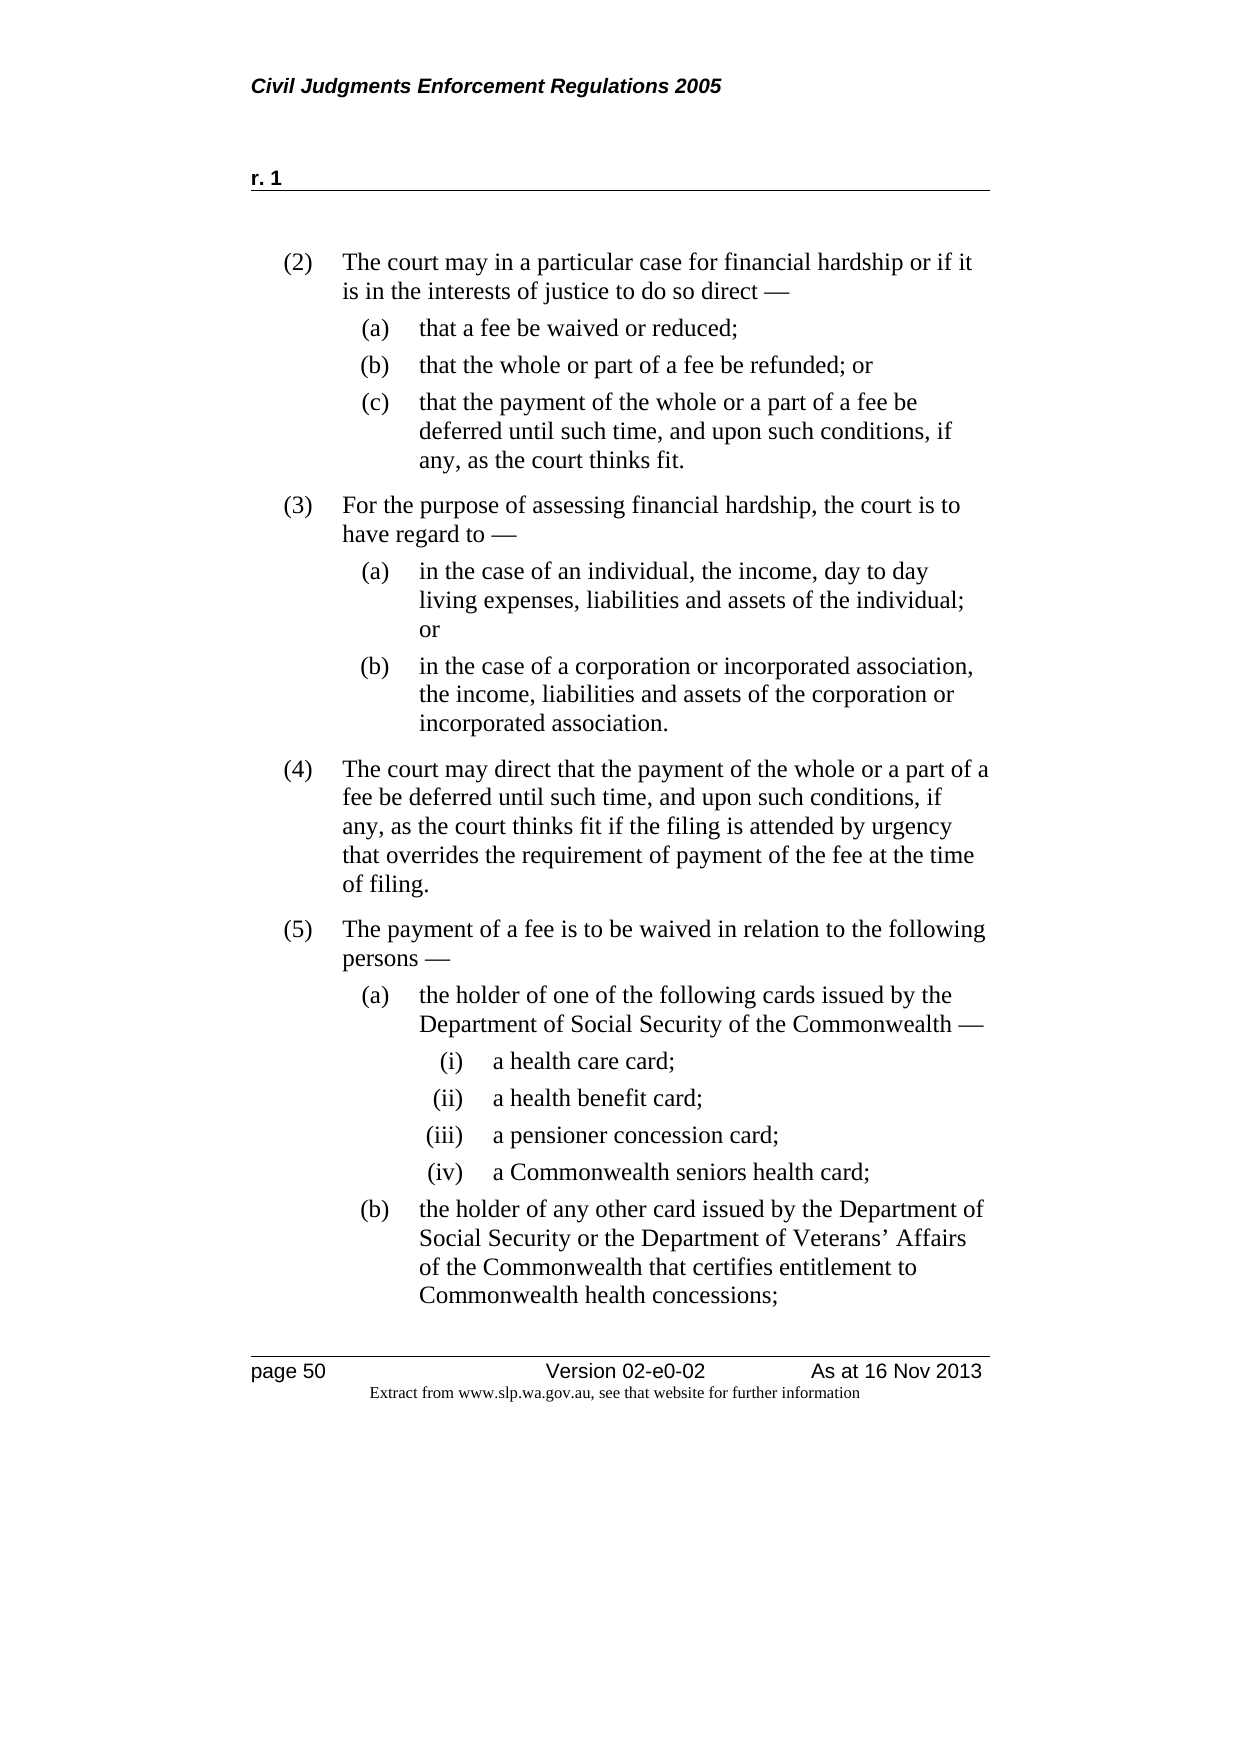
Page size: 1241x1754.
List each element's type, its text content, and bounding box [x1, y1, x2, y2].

text (ii) a health benefit card; [251, 1083, 990, 1112]
text (iii) a pensioner concession card; [251, 1120, 990, 1149]
text (a) that a fee be waived or reduced; [251, 313, 990, 342]
text (3) For the purpose of assessing financial hardship, the court is to have regard to — [251, 490, 990, 548]
text (i) a health care card; [251, 1046, 990, 1074]
text (2) The court may in a particular case for financial hardship or if it is in the interests of justice to do so direct — [251, 247, 990, 305]
text (4) The court may direct that the payment of the whole or a part of a fee be deferred until such time, and upon such conditions, if any, as the court thinks fit if the filing is attended by urgency that overrides the requirement of payment of the fee at the time of filing. [251, 754, 990, 897]
text (a) in the case of an individual, the income, day to day living expenses, liabilities and assets of the individual; or [251, 556, 990, 642]
text (iv) a Commonwealth seniors health card; [251, 1157, 990, 1186]
text (a) the holder of one of the following cards issued by the Department of Social Security of the Commonwealth — [251, 980, 990, 1037]
text (5) The payment of a fee is to be waived in relation to the following persons — [251, 914, 990, 972]
text (c) that the payment of the whole or a part of a fee be deferred until such time, and upon such conditions, if any, as the court thinks fit. [251, 387, 990, 474]
text (b) that the whole or part of a fee be refunded; or [251, 350, 990, 379]
text (b) in the case of a corporation or incorporated association, the income, liabilities and assets of the corporation or incorporated association. [251, 651, 990, 737]
text (b) the holder of any other card issued by the Department of Social Security or the Department of Veterans’ Affairs of the Commonwealth that certifies entitlement to Commonwealth health concessions; [251, 1194, 990, 1309]
